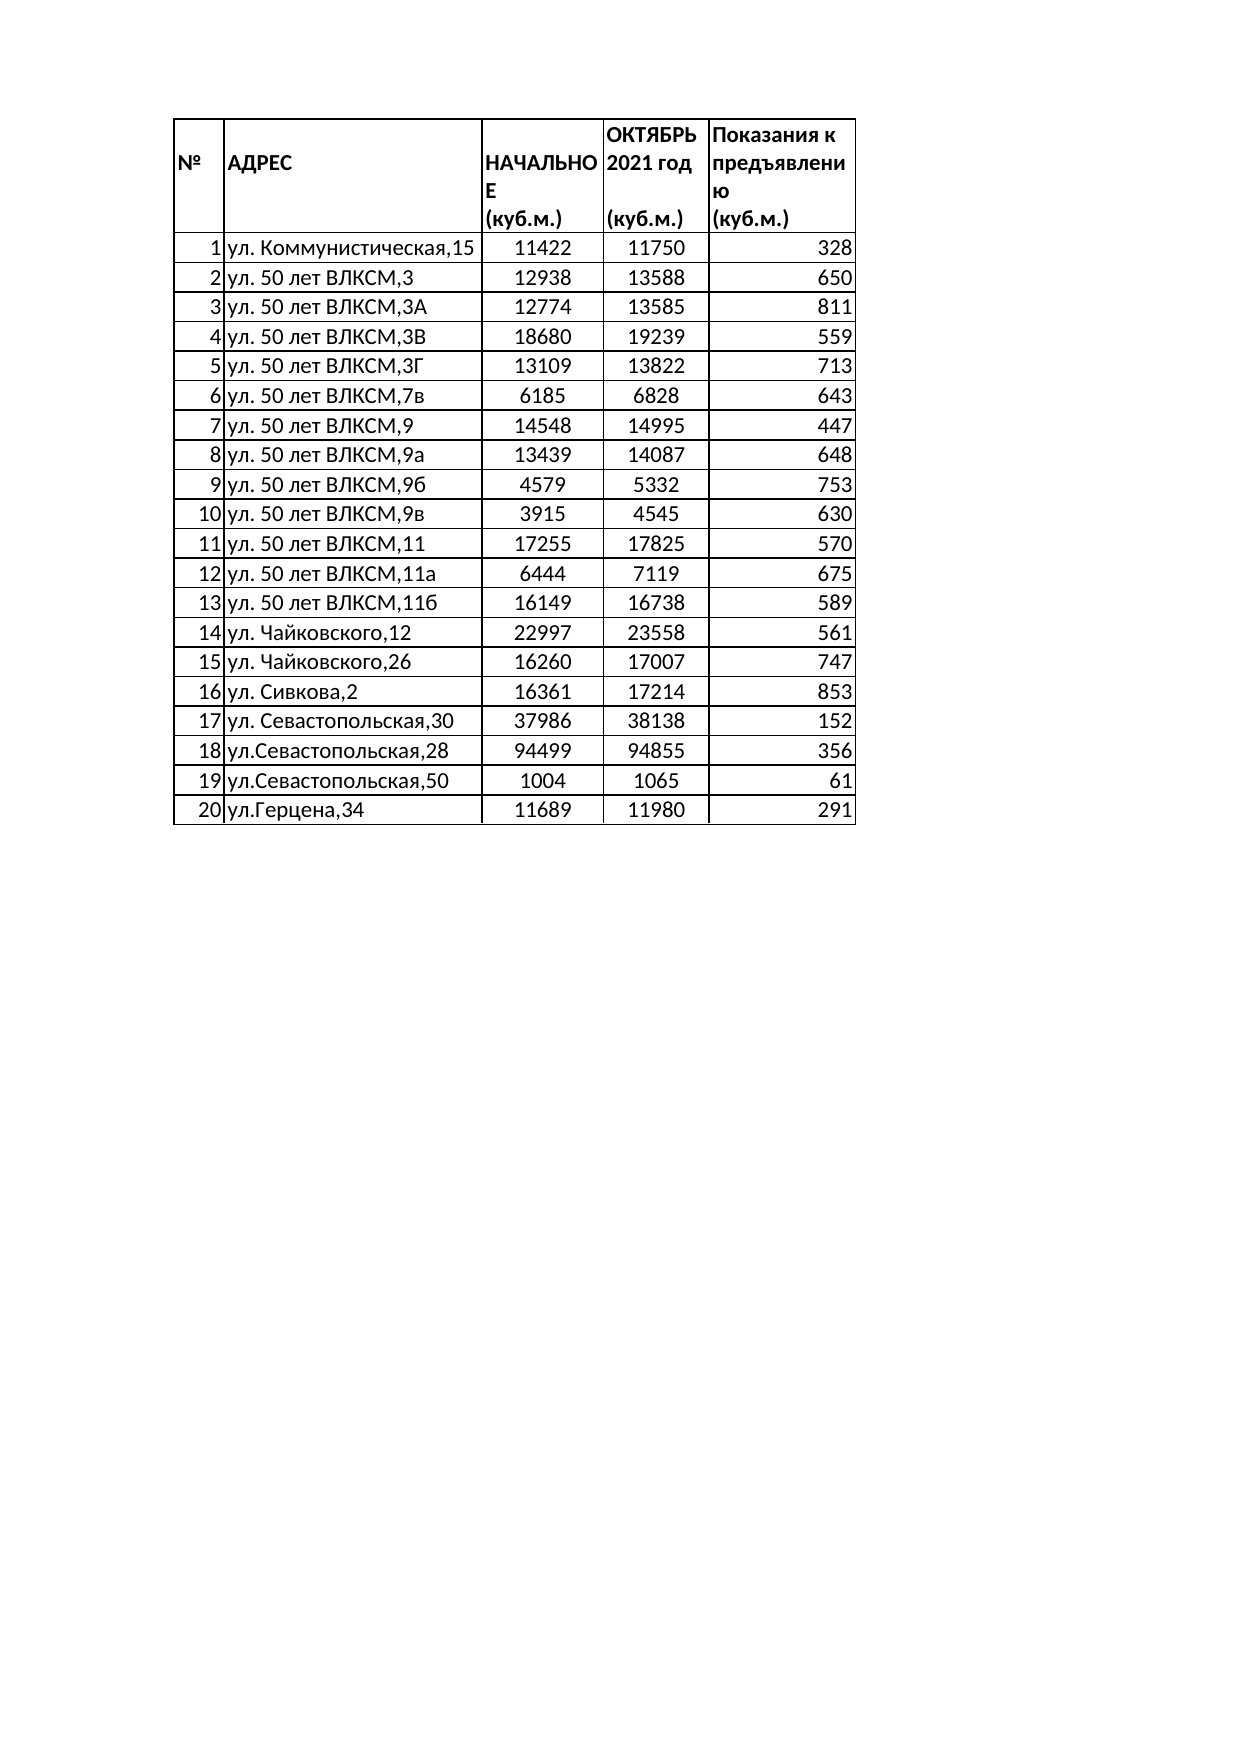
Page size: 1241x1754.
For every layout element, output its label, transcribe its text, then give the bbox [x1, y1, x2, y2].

table_cell ул. Чайковского,26 [225, 648, 481, 676]
table_cell ул. 50 лет ВЛКСМ,11а [225, 559, 481, 587]
table_cell 11750 [604, 233, 708, 261]
table_cell ул. 50 лет ВЛКСМ,3Г [225, 352, 481, 380]
table_cell 630 [710, 500, 855, 528]
table_cell 291 [710, 796, 855, 823]
table_cell 12938 [483, 263, 603, 291]
table_cell 13109 [483, 352, 603, 380]
table_cell 14995 [604, 411, 708, 439]
table_cell 11980 [604, 796, 708, 823]
table_cell 643 [710, 381, 855, 409]
table_cell 37986 [483, 707, 603, 735]
table_cell 16149 [483, 588, 603, 616]
table_cell предъявлению [710, 148, 855, 204]
table_cell 16738 [604, 588, 708, 616]
table_cell 16260 [483, 648, 603, 676]
table_cell 16 [175, 677, 223, 705]
table_cell 1065 [604, 766, 708, 794]
table_cell 1004 [483, 766, 603, 794]
table_cell ул.Севастопольская,50 [225, 766, 481, 794]
table_cell 6 [175, 381, 223, 409]
table_cell 15 [175, 648, 223, 676]
table_header ОКТЯБРЬ [604, 120, 708, 148]
table_header Показания к [710, 120, 855, 148]
table_cell 23558 [604, 618, 708, 646]
table_cell № [175, 148, 223, 204]
table_cell 6185 [483, 381, 603, 409]
table_cell 328 [710, 233, 855, 261]
table_cell (куб.м.) [604, 204, 708, 232]
table_cell 152 [710, 707, 855, 735]
table_cell ул. Сивкова,2 [225, 677, 481, 705]
table_cell ул. 50 лет ВЛКСМ,7в [225, 381, 481, 409]
table_cell ул. 50 лет ВЛКСМ,3 [225, 263, 481, 291]
table_cell ул. Севастопольская,30 [225, 707, 481, 735]
table_cell 17825 [604, 529, 708, 557]
table_cell 11689 [483, 796, 603, 823]
table_cell 11 [175, 529, 223, 557]
table_cell (куб.м.) [483, 204, 603, 232]
table_cell 19 [175, 766, 223, 794]
table_cell ул. 50 лет ВЛКСМ,3В [225, 322, 481, 350]
table_cell 675 [710, 559, 855, 587]
table_cell 20 [175, 796, 223, 823]
table_cell 14087 [604, 441, 708, 468]
table_cell 13 [175, 588, 223, 616]
table_cell 6828 [604, 381, 708, 409]
table_cell 17255 [483, 529, 603, 557]
table_cell 18 [175, 736, 223, 764]
table_cell 1 [175, 233, 223, 261]
table_cell 94499 [483, 736, 603, 764]
table_cell 17214 [604, 677, 708, 705]
table_cell 10 [175, 500, 223, 528]
table_cell 9 [175, 470, 223, 498]
table_cell НАЧАЛЬНОЕ [483, 148, 603, 204]
table_cell 589 [710, 588, 855, 616]
table_cell 18680 [483, 322, 603, 350]
table_cell 12774 [483, 293, 603, 321]
table_cell 3 [175, 293, 223, 321]
table_cell ул.Севастопольская,28 [225, 736, 481, 764]
table_cell [225, 204, 481, 232]
table_cell 650 [710, 263, 855, 291]
table_cell 2021 год [604, 148, 708, 204]
table_cell ул. 50 лет ВЛКСМ,11б [225, 588, 481, 616]
table_cell 3915 [483, 500, 603, 528]
table_header [225, 120, 481, 148]
table_cell 4 [175, 322, 223, 350]
table_cell АДРЕС [225, 148, 481, 204]
table_cell ул. 50 лет ВЛКСМ,3А [225, 293, 481, 321]
table_cell ул. 50 лет ВЛКСМ,11 [225, 529, 481, 557]
table_cell 5332 [604, 470, 708, 498]
table_cell 12 [175, 559, 223, 587]
table_header [175, 120, 223, 148]
table_cell 22997 [483, 618, 603, 646]
table_cell ул. 50 лет ВЛКСМ,9а [225, 441, 481, 468]
table_cell 17007 [604, 648, 708, 676]
table_cell 853 [710, 677, 855, 705]
table_cell 13822 [604, 352, 708, 380]
table_cell 561 [710, 618, 855, 646]
table_cell 8 [175, 441, 223, 468]
table_cell ул. 50 лет ВЛКСМ,9б [225, 470, 481, 498]
table_cell (куб.м.) [710, 204, 855, 232]
table_cell 14548 [483, 411, 603, 439]
table_cell 4545 [604, 500, 708, 528]
table_cell 2 [175, 263, 223, 291]
table_cell 559 [710, 322, 855, 350]
table_cell 447 [710, 411, 855, 439]
table_cell 811 [710, 293, 855, 321]
table_cell ул. Коммунистическая,15 [225, 233, 481, 261]
table_cell 61 [710, 766, 855, 794]
table_cell 38138 [604, 707, 708, 735]
table_cell 94855 [604, 736, 708, 764]
table_cell 713 [710, 352, 855, 380]
table_cell 753 [710, 470, 855, 498]
table_cell 11422 [483, 233, 603, 261]
table_cell 19239 [604, 322, 708, 350]
table_cell 648 [710, 441, 855, 468]
table_cell ул. 50 лет ВЛКСМ,9в [225, 500, 481, 528]
table_cell 13585 [604, 293, 708, 321]
table_cell 13588 [604, 263, 708, 291]
table_cell 16361 [483, 677, 603, 705]
table_cell 6444 [483, 559, 603, 587]
table_cell 570 [710, 529, 855, 557]
table_cell 356 [710, 736, 855, 764]
table_cell ул.Герцена,34 [225, 796, 481, 823]
table_cell [175, 204, 223, 232]
table_cell 14 [175, 618, 223, 646]
table_cell 17 [175, 707, 223, 735]
table_cell 747 [710, 648, 855, 676]
table_cell ул. Чайковского,12 [225, 618, 481, 646]
table_cell 4579 [483, 470, 603, 498]
table_cell 7 [175, 411, 223, 439]
table_cell 13439 [483, 441, 603, 468]
table_header [483, 120, 603, 148]
table_cell ул. 50 лет ВЛКСМ,9 [225, 411, 481, 439]
table_cell 7119 [604, 559, 708, 587]
table_cell 5 [175, 352, 223, 380]
